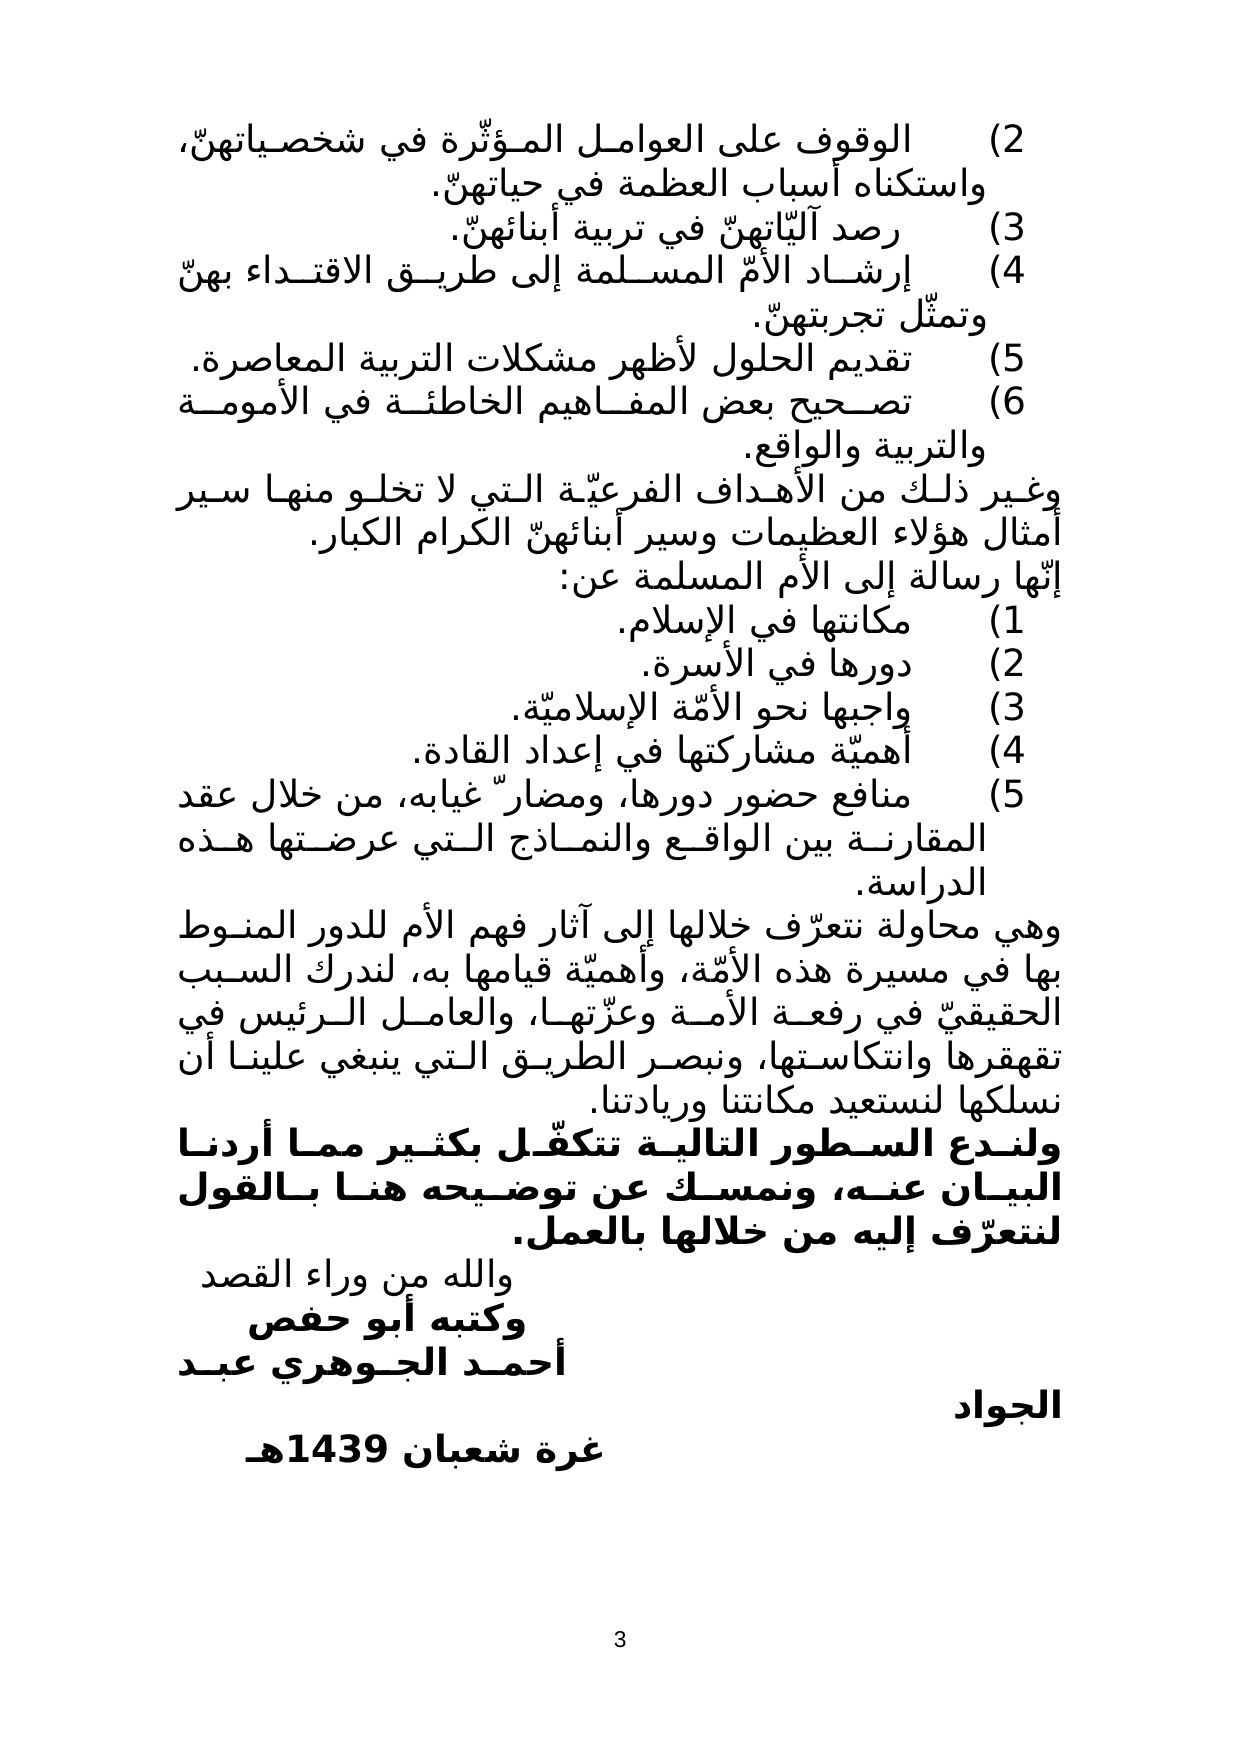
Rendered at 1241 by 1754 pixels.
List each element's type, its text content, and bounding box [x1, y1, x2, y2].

text وغير ذلك من الأهداف الفرعيّة التي لا تخلو منها سير أمثال هؤلاء العظيمات وسير أبنائهنّ الكرام الكبار. [177, 467, 1063, 554]
text إنّها رسالة إلى الأم المسلمة عن: [177, 554, 1063, 598]
text وهي محاولة نتعرّف خلالها إلى آثار فهم الأم للدور المنوط بها في مسيرة هذه الأمّة، وأهميّة قيامها به، لندرك السبب الحقيقيّ في رفعة الأمة وعزّتها، والعامل الرئيس في تقهقرها وانتكاستها، ونبصر الطريق التي ينبغي علينا أن نسلكها لنستعيد مكانتنا وريادتنا. [177, 904, 1063, 1122]
list رصد آليّاتهنّ في تربية أبنائهنّ. [177, 205, 988, 249]
list مكانتها في الإسلام. [177, 598, 988, 642]
text أحمد الجوهري عبد الجواد [177, 1340, 1063, 1427]
text ولندع السطور التالية تتكفّل بكثير مما أردنا البيان عنه، ونمسك عن توضيحه هنا بالقول لنتعرّف إليه من خلالها بالعمل. [177, 1122, 1063, 1253]
list أهميّة مشاركتها في إعداد القادة. [177, 729, 988, 773]
text وكتبه أبو حفص [177, 1297, 1063, 1340]
list تصحيح بعض المفاهيم الخاطئة في الأمومة والتربية والواقع. [177, 380, 988, 467]
list تقديم الحلول لأظهر مشكلات التربية المعاصرة. [177, 336, 988, 380]
list إرشاد الأمّ المسلمة إلى طريق الاقتداء بهنّ وتمثّل تجربتهنّ. [177, 249, 988, 336]
text غرة شعبان 1439هـ [177, 1427, 1063, 1471]
list دورها في الأسرة. [177, 642, 988, 686]
list منافع حضور دورها، ومضار ّ غيابه، من خلال عقد المقارنة بين الواقع والنماذج التي عرضتها هذه الدراسة. [177, 773, 988, 904]
list واجبها نحو الأمّة الإسلاميّة. [177, 686, 988, 729]
list الوقوف على العوامل المؤثّرة في شخصياتهنّ، واستكناه أسباب العظمة في حياتهنّ. [177, 118, 988, 205]
text والله من وراء القصد [177, 1253, 1063, 1297]
